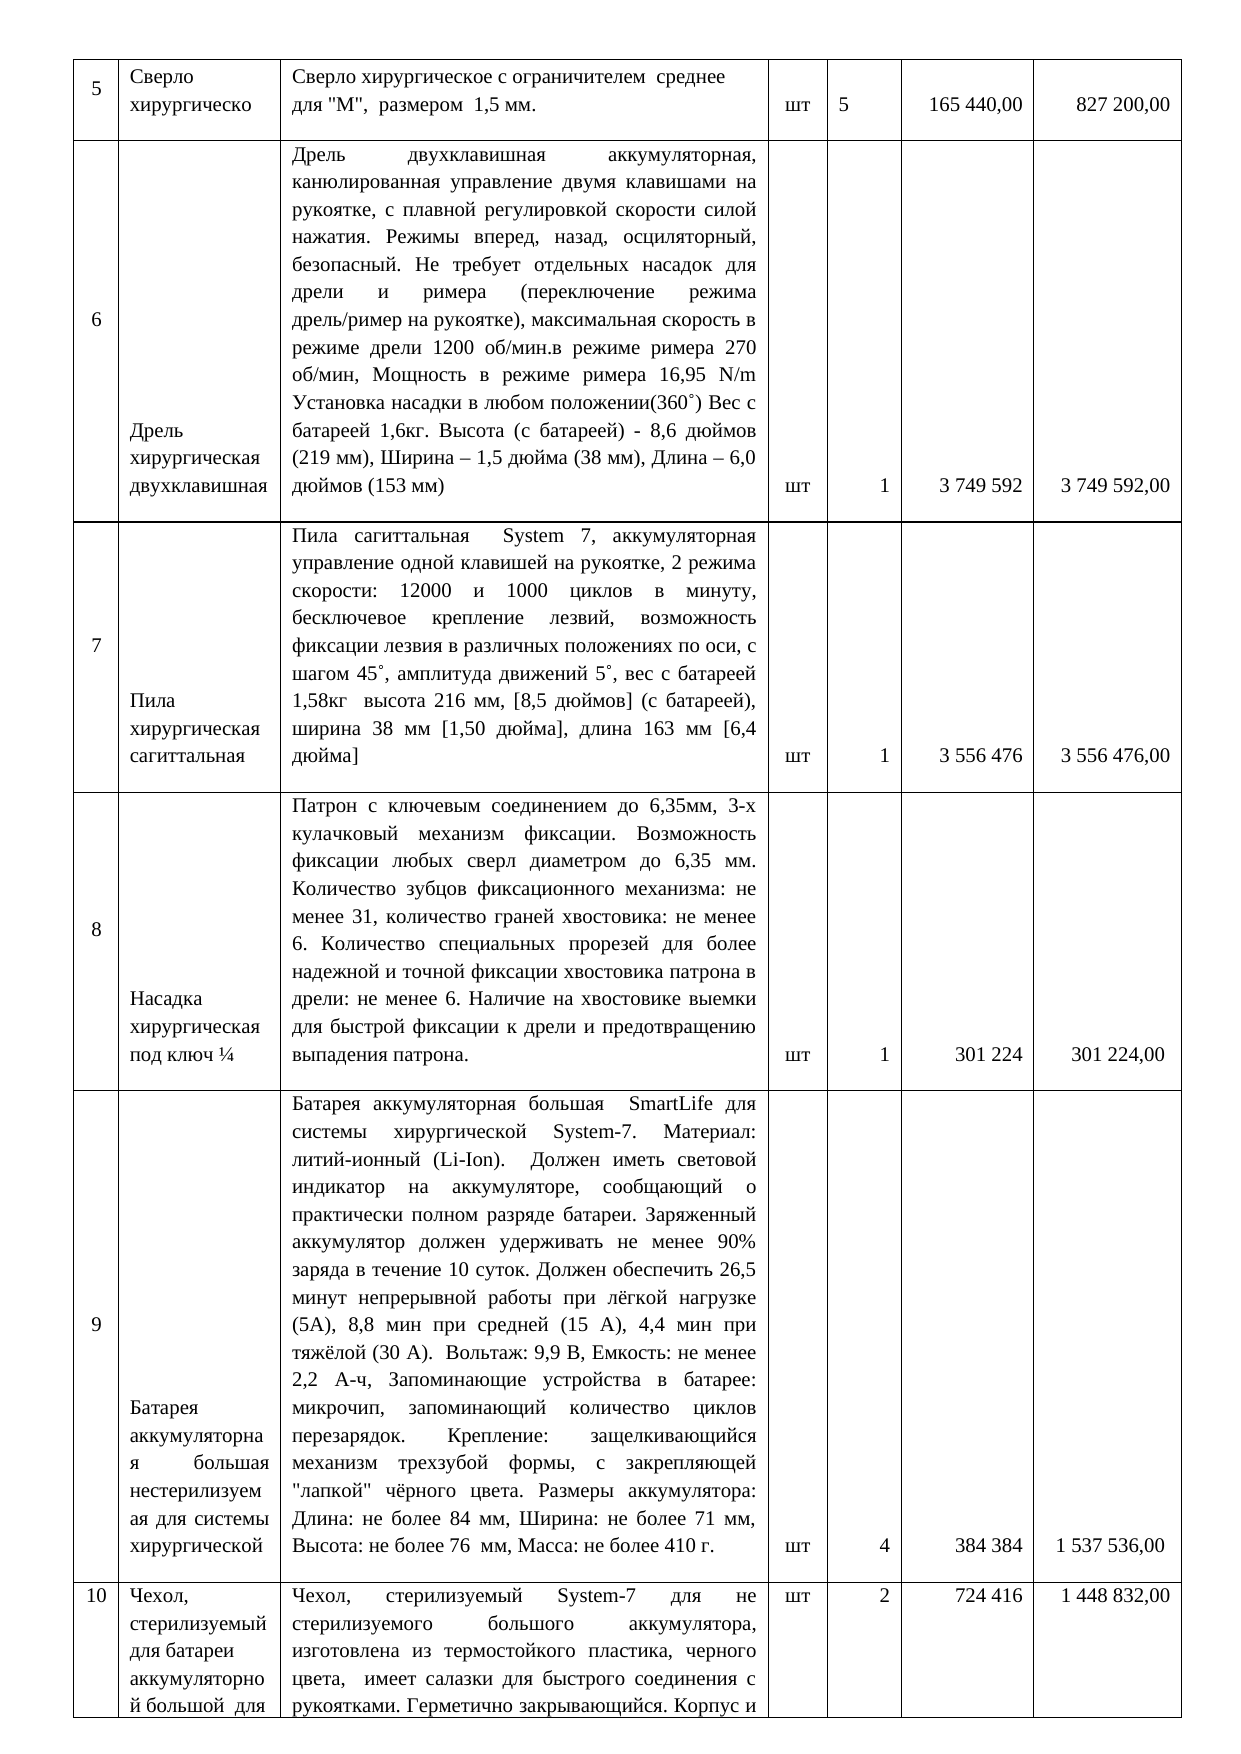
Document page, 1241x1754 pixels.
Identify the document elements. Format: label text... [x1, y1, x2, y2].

table_cell 2 [828, 1583, 901, 1717]
table_cell Пила хирургическая сагиттальная [119, 523, 280, 792]
table_cell Насадка хирургическая под ключ ¼ [119, 793, 280, 1090]
table_cell 1 [828, 141, 901, 521]
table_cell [119, 1583, 280, 1717]
table_cell шт [769, 60, 827, 140]
table_cell Сверло хирургическое с ограничителем среднее для "M", размером 1,5 мм. [281, 60, 768, 140]
table_cell шт [769, 1583, 827, 1717]
table_cell 9 [74, 1091, 118, 1582]
table_cell 165 440,00 [902, 60, 1033, 140]
table_cell 1 448 832,00 [1034, 1583, 1181, 1717]
table_cell 827 200,00 [1034, 60, 1181, 140]
table_cell 3 749 592,00 [1034, 141, 1181, 521]
table_cell 10 [74, 1583, 118, 1717]
table_cell шт [769, 793, 827, 1090]
table_cell 3 556 476 [902, 523, 1033, 792]
table_cell 384 384 [902, 1091, 1033, 1582]
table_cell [281, 1583, 768, 1717]
table_cell 7 [74, 523, 118, 792]
table_cell Патрон с ключевым соединением до 6,35мм, 3-х кулачковый механизм фиксации. Возможность фиксации любых сверл диаметром до 6,35 мм. Количество зубцов фиксационного механизма: не менее 31, количество граней хвостовика: не менее 6. Количество специальных прорезей для более надежной и точной фиксации хвостовика патрона в дрели: не менее 6. Наличие на хвостовике выемки для быстрой фиксации к дрели и предотвращению выпадения патрона. [281, 793, 768, 1090]
table_cell 301 224 [902, 793, 1033, 1090]
table_cell шт [769, 1091, 827, 1582]
table_cell 724 416 [902, 1583, 1033, 1717]
table_cell Дрель двухклавишная аккумуляторная, канюлированная управление двумя клавишами на рукоятке, с плавной регулировкой скорости силой нажатия. Режимы вперед, назад, осциляторный, безопасный. Не требует отдельных насадок для дрели и римера (переключение режима дрель/ример на рукоятке), максимальная скорость в режиме дрели 1200 об/мин.в режиме римера 270 об/мин, Мощность в режиме римера 16,95 N/m Установка насадки в любом положении(360˚) Вес с батареей 1,6кг. Высота (с батареей) - 8,6 дюймов (219 мм), Ширина – 1,5 дюйма (38 мм), Длина – 6,0 дюймов (153 мм) [281, 141, 768, 521]
table_cell 3 749 592 [902, 141, 1033, 521]
table_cell 3 556 476,00 [1034, 523, 1181, 792]
table_cell Сверло хирургическо [119, 60, 280, 140]
table_cell Пила сагиттальная System 7, аккумуляторная управление одной клавишей на рукоятке, 2 режима скорости: 12000 и 1000 циклов в минуту, бесключевое крепление лезвий, возможность фиксации лезвия в различных положениях по оси, с шагом 45˚, амплитуда движений 5˚, вес с батареей 1,58кг высота 216 мм, [8,5 дюймов] (с батареей), ширина 38 мм [1,50 дюйма], длина 163 мм [6,4 дюйма] [281, 523, 768, 792]
table_cell 5 [828, 60, 901, 140]
table_cell 301 224,00 [1034, 793, 1181, 1090]
table_cell 1 [828, 793, 901, 1090]
table_cell 6 [74, 141, 118, 521]
table_cell 1 537 536,00 [1034, 1091, 1181, 1582]
table_cell шт [769, 523, 827, 792]
table_cell 1 [828, 523, 901, 792]
table_cell 8 [74, 793, 118, 1090]
table_cell 4 [828, 1091, 901, 1582]
table_cell Дрель хирургическая двухклавишная [119, 141, 280, 521]
table_cell Батарея аккумуляторная большая SmartLife для системы хирургической System-7. Материал: литий-ионный (Li-Ion). Должен иметь световой индикатор на аккумуляторе, сообщающий о практически полном разряде батареи. Заряженный аккумулятор должен удерживать не менее 90% заряда в течение 10 суток. Должен обеспечить 26,5 минут непрерывной работы при лёгкой нагрузке (5A), 8,8 мин при средней (15 А), 4,4 мин при тяжёлой (30 А). Вольтаж: 9,9 В, Емкость: не менее 2,2 А-ч, Запоминающие устройства в батарее: микрочип, запоминающий количество циклов перезарядок. Крепление: защелкивающийся механизм трехзубой формы, с закрепляющей "лапкой" чёрного цвета. Размеры аккумулятора: Длина: не более 84 мм, Ширина: не более 71 мм, Высота: не более 76 мм, Масса: не более 410 г. [281, 1091, 768, 1582]
table_cell шт [769, 141, 827, 521]
table_cell 5 [74, 60, 118, 140]
table_cell Батарея аккумуляторная большая нестерилизуемая для системы хирургической [119, 1091, 280, 1582]
